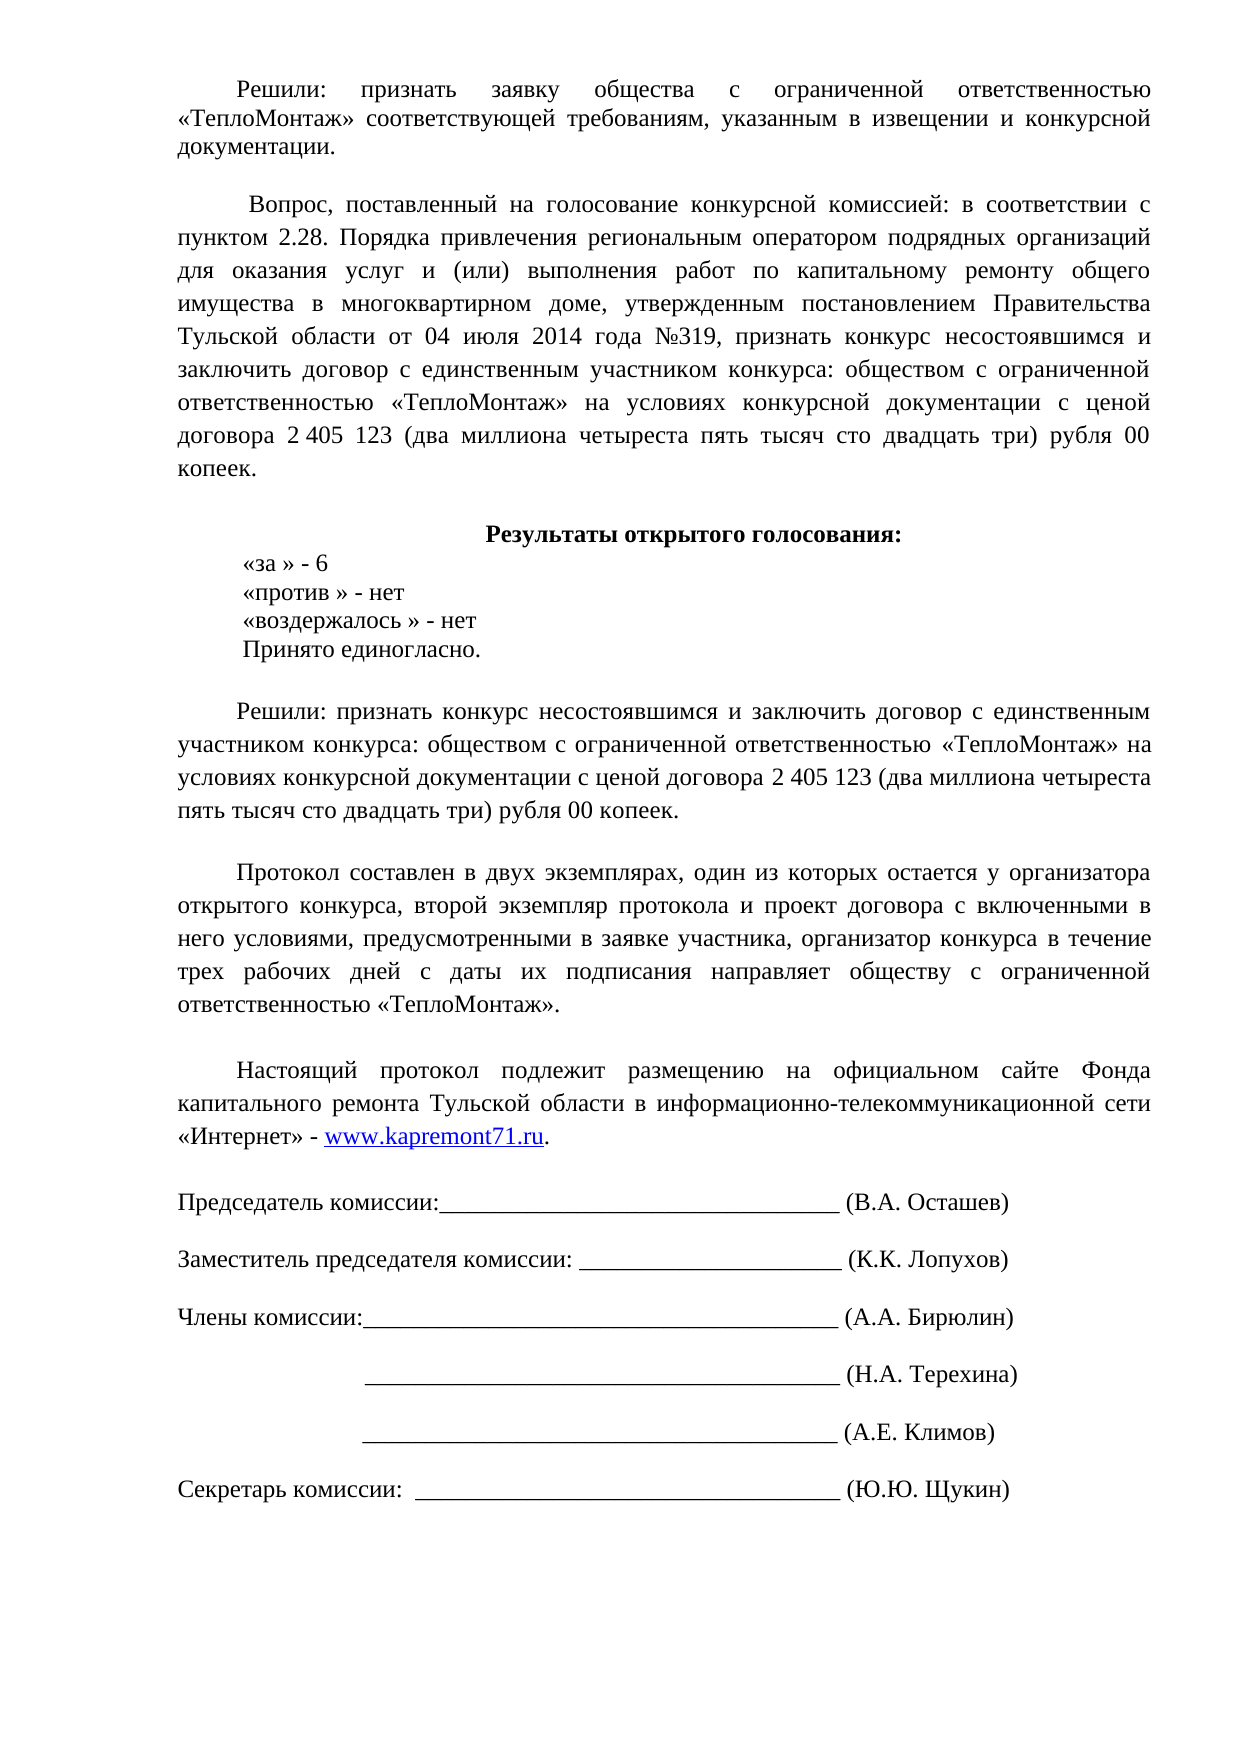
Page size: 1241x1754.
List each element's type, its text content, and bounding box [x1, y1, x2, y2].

text Члены комиссии:______________________________________ (А.А. Бирюлин) [177, 1302, 1152, 1331]
list Результаты открытого голосования: [236, 519, 1152, 548]
text Принято единогласно. [236, 634, 1152, 663]
text Секретарь комиссии: __________________________________ (Ю.Ю. Щукин) [177, 1474, 1152, 1503]
text Председатель комиссии:________________________________ (В.А. Осташев) [177, 1187, 1152, 1216]
text «за » - 6 [236, 548, 1152, 577]
text Решили: признать заявку общества с ограниченной ответственностью «ТеплоМонтаж» соответствующей требованиям, указанным в извещении и конкурсной документации. [177, 74, 1152, 160]
text Решили: признать конкурс несостоявшимся и заключить договор с единственным участником конкурса: обществом с ограниченной ответственностью «ТеплоМонтаж» на условиях конкурсной документации с ценой договора 2 405 123 (два миллиона четыреста пять тысяч сто двадцать три) рубля 00 копеек. [177, 696, 1152, 824]
text «против » - нет [236, 577, 1152, 605]
text Заместитель председателя комиссии: _____________________ (К.К. Лопухов) [177, 1244, 1152, 1273]
text Протокол составлен в двух экземплярах, один из которых остается у организатора открытого конкурса, второй экземпляр протокола и проект договора с включенными в него условиями, предусмотренными в заявке участника, организатор конкурса в течение трех рабочих дней с даты их подписания направляет обществу с ограниченной ответственностью «ТеплоМонтаж». [177, 857, 1152, 1017]
text ______________________________________ (А.Е. Климов) [177, 1417, 1152, 1446]
text ______________________________________ (Н.А. Терехина) [177, 1359, 1152, 1388]
text Настоящий протокол подлежит размещению на официальном сайте Фонда капитального ремонта Тульской области в информационно-телекоммуникационной сети «Интернет» - www.kapremont71.ru. [177, 1055, 1152, 1149]
text «воздержалось » - нет [236, 605, 1152, 634]
text Вопрос, поставленный на голосование конкурсной комиссией: в соответствии с пунктом 2.28. Порядка привлечения региональным оператором подрядных организаций для оказания услуг и (или) выполнения работ по капитальному ремонту общего имущества в многоквартирном доме, утвержденным постановлением Правительства Тульской области от 04 июля 2014 года №319, признать конкурс несостоявшимся и заключить договор с единственным участником конкурса: обществом с ограниченной ответственностью «ТеплоМонтаж» на условиях конкурсной документации с ценой договора 2 405 123 (два миллиона четыреста пять тысяч сто двадцать три) рубля 00 копеек. [177, 189, 1152, 482]
